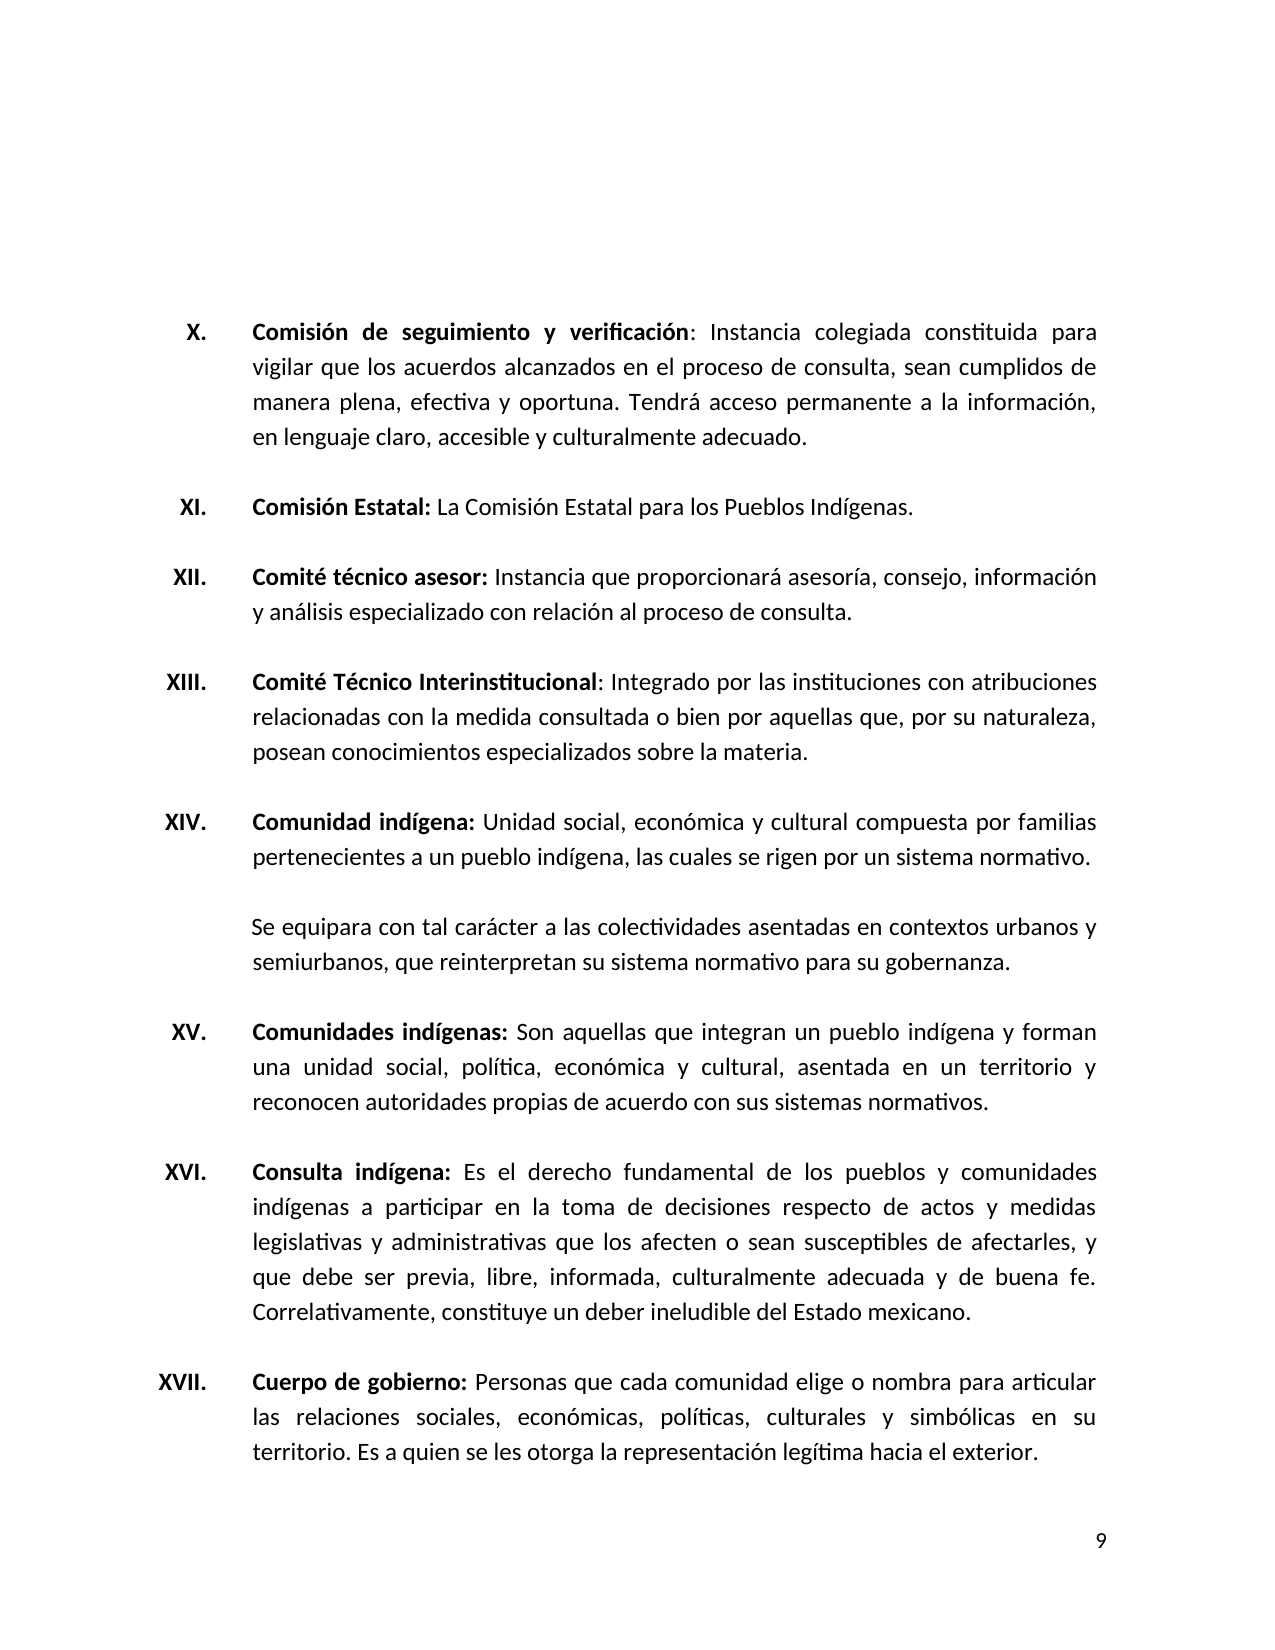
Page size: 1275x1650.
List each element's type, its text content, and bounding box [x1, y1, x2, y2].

list Comisión de seguimiento y verificación: Instancia colegiada constituida para vigilar que los acuerdos alcanzados en el proceso de consulta, sean cumplidos de manera plena, efectiva y oportuna. Tendrá acceso permanente a la información, en lenguaje claro, accesible y culturalmente adecuado. [207, 316, 1098, 451]
list Comunidades indígenas: Son aquellas que integran un pueblo indígena y forman una unidad social, política, económica y cultural, asentada en un territorio y reconocen autoridades propias de acuerdo con sus sistemas normativos. [207, 1016, 1098, 1116]
list Consulta indígena: Es el derecho fundamental de los pueblos y comunidades indígenas a participar en la toma de decisiones respecto de actos y medidas legislativas y administrativas que los afecten o sean susceptibles de afectarles, y que debe ser previa, libre, informada, culturalmente adecuada y de buena fe. Correlativamente, constituye un deber ineludible del Estado mexicano. [207, 1156, 1098, 1326]
list Comisión Estatal: La Comisión Estatal para los Pueblos Indígenas. [207, 491, 1098, 521]
list Cuerpo de gobierno: Personas que cada comunidad elige o nombra para articular las relaciones sociales, económicas, políticas, culturales y simbólicas en su territorio. Es a quien se les otorga la representación legítima hacia el exterior. [207, 1366, 1098, 1466]
list Comunidad indígena: Unidad social, económica y cultural compuesta por familias pertenecientes a un pueblo indígena, las cuales se rigen por un sistema normativo. [207, 806, 1098, 871]
list Comité Técnico Interinstitucional: Integrado por las instituciones con atribuciones relacionadas con la medida consultada o bien por aquellas que, por su naturaleza, posean conocimientos especializados sobre la materia. [207, 666, 1098, 766]
list Se equipara con tal carácter a las colectividades asentadas en contextos urbanos y semiurbanos, que reinterpretan su sistema normativo para su gobernanza. [251, 911, 1098, 976]
list Comité técnico asesor: Instancia que proporcionará asesoría, consejo, información y análisis especializado con relación al proceso de consulta. [207, 561, 1098, 626]
